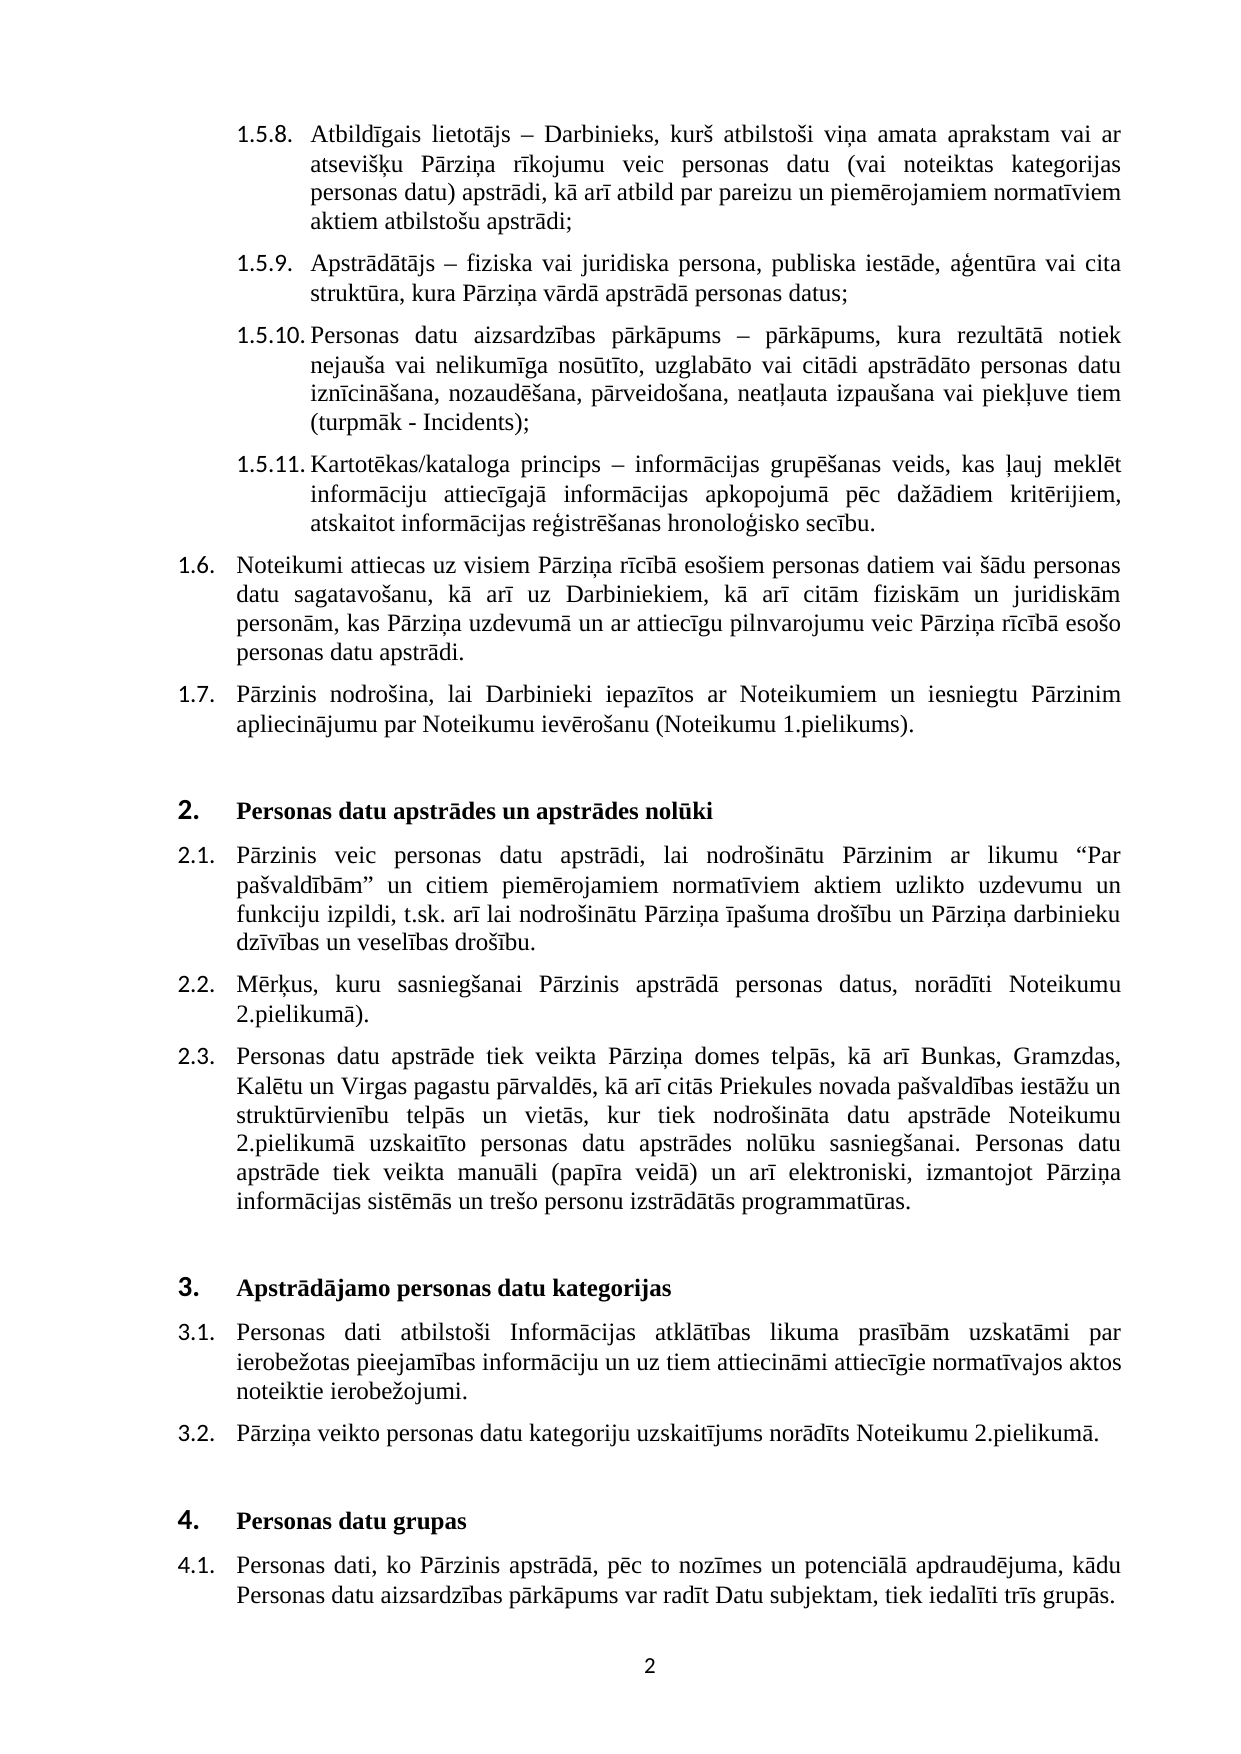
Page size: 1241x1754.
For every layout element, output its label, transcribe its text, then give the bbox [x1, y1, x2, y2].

list Noteikumi attiecas uz visiem Pārziņa rīcībā esošiem personas datiem vai šādu personas datu sagatavošanu, kā arī uz Darbiniekiem, kā arī citām fiziskām un juridiskām personām, kas Pārziņa uzdevumā un ar attiecīgu pilnvarojumu veic Pārziņa rīcībā esošo personas datu apstrādi. [177, 549, 1122, 666]
list Atbildīgais lietotājs – Darbinieks, kurš atbilstoši viņa amata aprakstam vai ar atsevišķu Pārziņa rīkojumu veic personas datu (vai noteiktas kategorijas personas datu) apstrādi, kā arī atbild par pareizu un piemērojamiem normatīviem aktiem atbilstošu apstrādi; [236, 118, 1122, 235]
subtitle Personas datu apstrādes un apstrādes nolūki [177, 791, 1122, 827]
list Kartotēkas/kataloga princips – informācijas grupēšanas veids, kas ļauj meklēt informāciju attiecīgajā informācijas apkopojumā pēc dažādiem kritērijiem, atskaitot informācijas reģistrēšanas hronoloģisko secību. [236, 448, 1122, 536]
list Personas datu aizsardzības pārkāpums – pārkāpums, kura rezultātā notiek nejauša vai nelikumīga nosūtīto, uzglabāto vai citādi apstrādāto personas datu iznīcināšana, nozaudēšana, pārveidošana, neatļauta izpaušana vai piekļuve tiem (turpmāk - Incidents); [236, 319, 1122, 436]
list Personas dati atbilstoši Informācijas atklātības likuma prasībām uzskatāmi par ierobežotas pieejamības informāciju un uz tiem attiecināmi attiecīgie normatīvajos aktos noteiktie ierobežojumi. [177, 1317, 1122, 1404]
list Mērķus, kuru sasniegšanai Pārzinis apstrādā personas datus, norādīti Noteikumu 2.pielikumā). [177, 969, 1122, 1028]
subtitle Personas datu grupas [177, 1501, 1122, 1537]
list Pārzinis nodrošina, lai Darbinieki iepazītos ar Noteikumiem un iesniegtu Pārzinim apliecinājumu par Noteikumu ievērošanu (Noteikumu 1.pielikums). [177, 678, 1122, 737]
list Pārziņa veikto personas datu kategoriju uzskaitījums norādīts Noteikumu 2.pielikumā. [177, 1417, 1122, 1448]
list Personas dati, ko Pārzinis apstrādā, pēc to nozīmes un potenciālā apdraudējuma, kādu Personas datu aizsardzības pārkāpums var radīt Datu subjektam, tiek iedalīti trīs grupās. [177, 1549, 1122, 1609]
list Personas datu apstrāde tiek veikta Pārziņa domes telpās, kā arī Bunkas, Gramzdas, Kalētu un Virgas pagastu pārvaldēs, kā arī citās Priekules novada pašvaldības iestāžu un struktūrvienību telpās un vietās, kur tiek nodrošināta datu apstrāde Noteikumu 2.pielikumā uzskaitīto personas datu apstrādes nolūku sasniegšanai. Personas datu apstrāde tiek veikta manuāli (papīra veidā) un arī elektroniski, izmantojot Pārziņa informācijas sistēmās un trešo personu izstrādātās programmatūras. [177, 1040, 1122, 1215]
list Pārzinis veic personas datu apstrādi, lai nodrošinātu Pārzinim ar likumu “Par pašvaldībām” un citiem piemērojamiem normatīviem aktiem uzlikto uzdevumu un funkciju izpildi, t.sk. arī lai nodrošinātu Pārziņa īpašuma drošību un Pārziņa darbinieku dzīvības un veselības drošību. [177, 839, 1122, 956]
subtitle Apstrādājamo personas datu kategorijas [177, 1268, 1122, 1304]
list Apstrādātājs – fiziska vai juridiska persona, publiska iestāde, aģentūra vai cita struktūra, kura Pārziņa vārdā apstrādā personas datus; [236, 247, 1122, 307]
